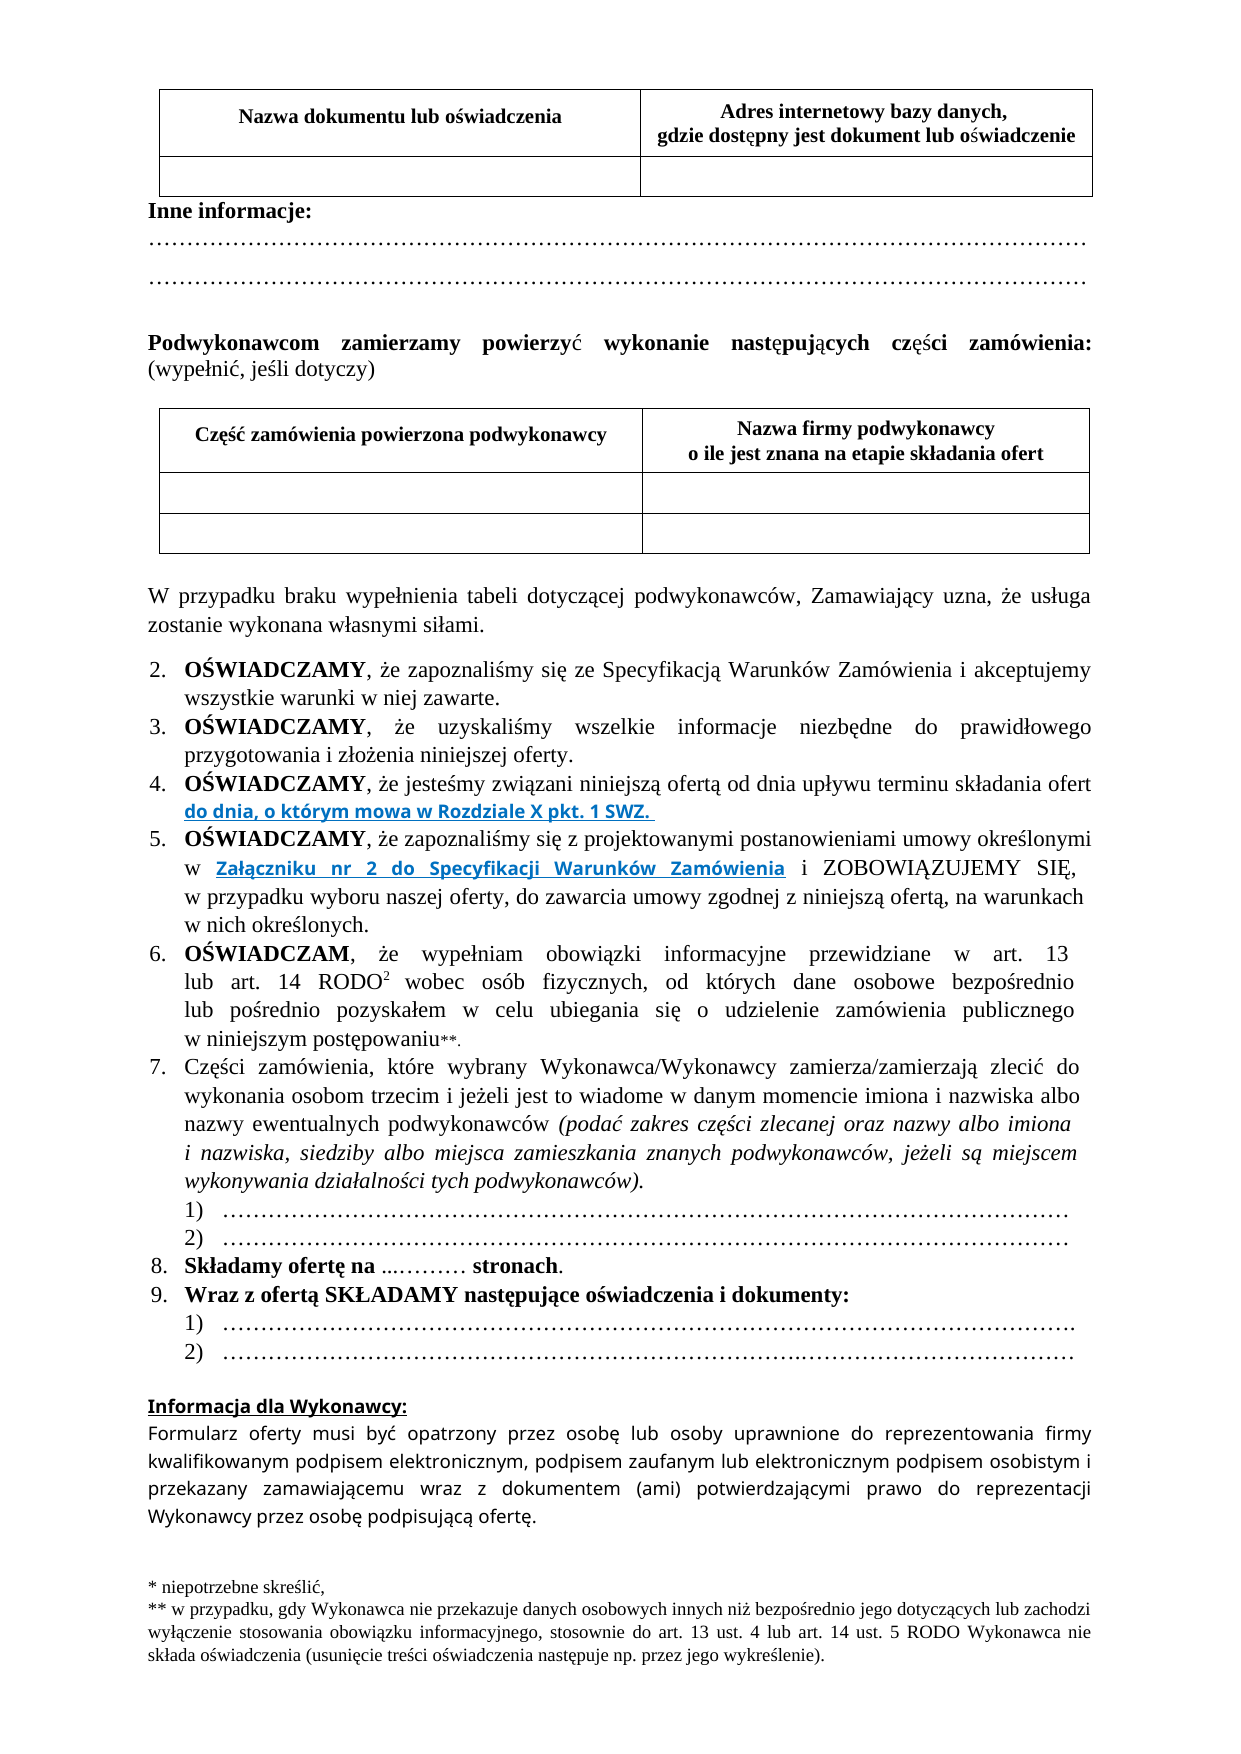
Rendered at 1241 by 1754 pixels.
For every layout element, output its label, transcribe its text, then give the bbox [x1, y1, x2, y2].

text Formularz oferty musi być opatrzony przez osobę lub osoby uprawnione do reprezentowania firmy kwalifikowanym podpisem elektronicznym, podpisem zaufanym lub elektronicznym podpisem osobistym i przekazany zamawiającemu wraz z dokumentem (ami) potwierdzającymi prawo do reprezentacji Wykonawcy przez osobę podpisującą ofertę. [148, 1421, 1092, 1529]
table_header Nazwa dokumentu lub oświadczenia [160, 90, 640, 156]
text Inne informacje: [148, 197, 1092, 223]
list Wraz z ofertą SKŁADAMY następujące oświadczenia i dokumenty: [151, 1281, 1092, 1307]
list …………………………………………………………………………………………………. [184, 1309, 1092, 1336]
text ** w przypadku, gdy Wykonawca nie przekazuje danych osobowych innych niż bezpośrednio jego dotyczących lub zachodzi wyłączenie stosowania obowiązku informacyjnego, stosownie do art. 13 ust. 4 lub art. 14 ust. 5 RODO Wykonawca nie składa oświadczenia (usunięcie treści oświadczenia następuje np. przez jego wykreślenie). [148, 1597, 1092, 1665]
text Informacja dla Wykonawcy: [148, 1393, 1092, 1419]
table_cell [160, 514, 642, 553]
text …………………………………………………………………………………………………………… [148, 223, 1092, 250]
list OŚWIADCZAMY, że zapoznaliśmy się ze Specyfikacją Warunków Zamówienia i akceptujemy wszystkie warunki w niej zawarte. [149, 656, 1092, 711]
list OŚWIADCZAMY, że uzyskaliśmy wszelkie informacje niezbędne do prawidłowego przygotowania i złożenia niniejszej oferty. [149, 713, 1092, 768]
list OŚWIADCZAMY, że jesteśmy związani niniejszą ofertą od dnia upływu terminu składania ofert do dnia, o którym mowa w Rozdziale X pkt. 1 SWZ. [149, 770, 1092, 823]
table_header Adres internetowy bazy danych, gdzie dostępny jest dokument lub oświadczenie [641, 90, 1092, 156]
table_cell [160, 473, 642, 512]
table_header Nazwa firmy podwykonawcy o ile jest znana na etapie składania ofert [643, 409, 1089, 472]
table_cell [641, 157, 1092, 196]
text …………………………………………………………………………………………………………… [148, 263, 1092, 289]
list OŚWIADCZAMY, że zapoznaliśmy się z projektowanymi postanowieniami umowy określonymi w Załączniku nr 2 do Specyfikacji Warunków Zamówienia i ZOBOWIĄZUJEMY SIĘ, w przypadku wyboru naszej oferty, do zawarcia umowy zgodnej z niniejszą ofertą, na warunkach w nich określonych. [149, 826, 1092, 938]
list ………………………………………………………………………………………………… [184, 1196, 1081, 1222]
list ………………………………………………………………………………………………… [184, 1224, 1081, 1250]
text W przypadku braku wypełnienia tabeli dotyczącej podwykonawców, Zamawiający uzna, że usługa zostanie wykonana własnymi siłami. [148, 554, 1092, 637]
list Części zamówienia, które wybrany Wykonawca/Wykonawcy zamierza/zamierzają zlecić do wykonania osobom trzecim i jeżeli jest to wiadome w danym momencie imiona i nazwiska albo nazwy ewentualnych podwykonawców (podać zakres części zlecanej oraz nazwy albo imiona i nazwiska, siedziby albo miejsca zamieszkania znanych podwykonawców, jeżeli są miejscem wykonywania działalności tych podwykonawców). [149, 1053, 1081, 1193]
list ………………………………………………………………….……………………………… [184, 1338, 1092, 1364]
table_header Część zamówienia powierzona podwykonawcy [160, 409, 642, 472]
table_cell [643, 514, 1089, 553]
text Podwykonawcom zamierzamy powierzyć wykonanie następujących części zamówienia: (wypełnić, jeśli dotyczy) [148, 329, 1092, 382]
table_cell [160, 157, 640, 196]
list OŚWIADCZAM, że wypełniam obowiązki informacyjne przewidziane w art. 13 lub art. 14 RODO2 wobec osób fizycznych, od których dane osobowe bezpośrednio lub pośrednio pozyskałem w celu ubiegania się o udzielenie zamówienia publicznego w niniejszym postępowaniu**. [149, 940, 1092, 1051]
list Składamy ofertę na ...……… stronach. [151, 1252, 1092, 1279]
text * niepotrzebne skreślić, [148, 1576, 1092, 1597]
table_cell [643, 473, 1089, 512]
